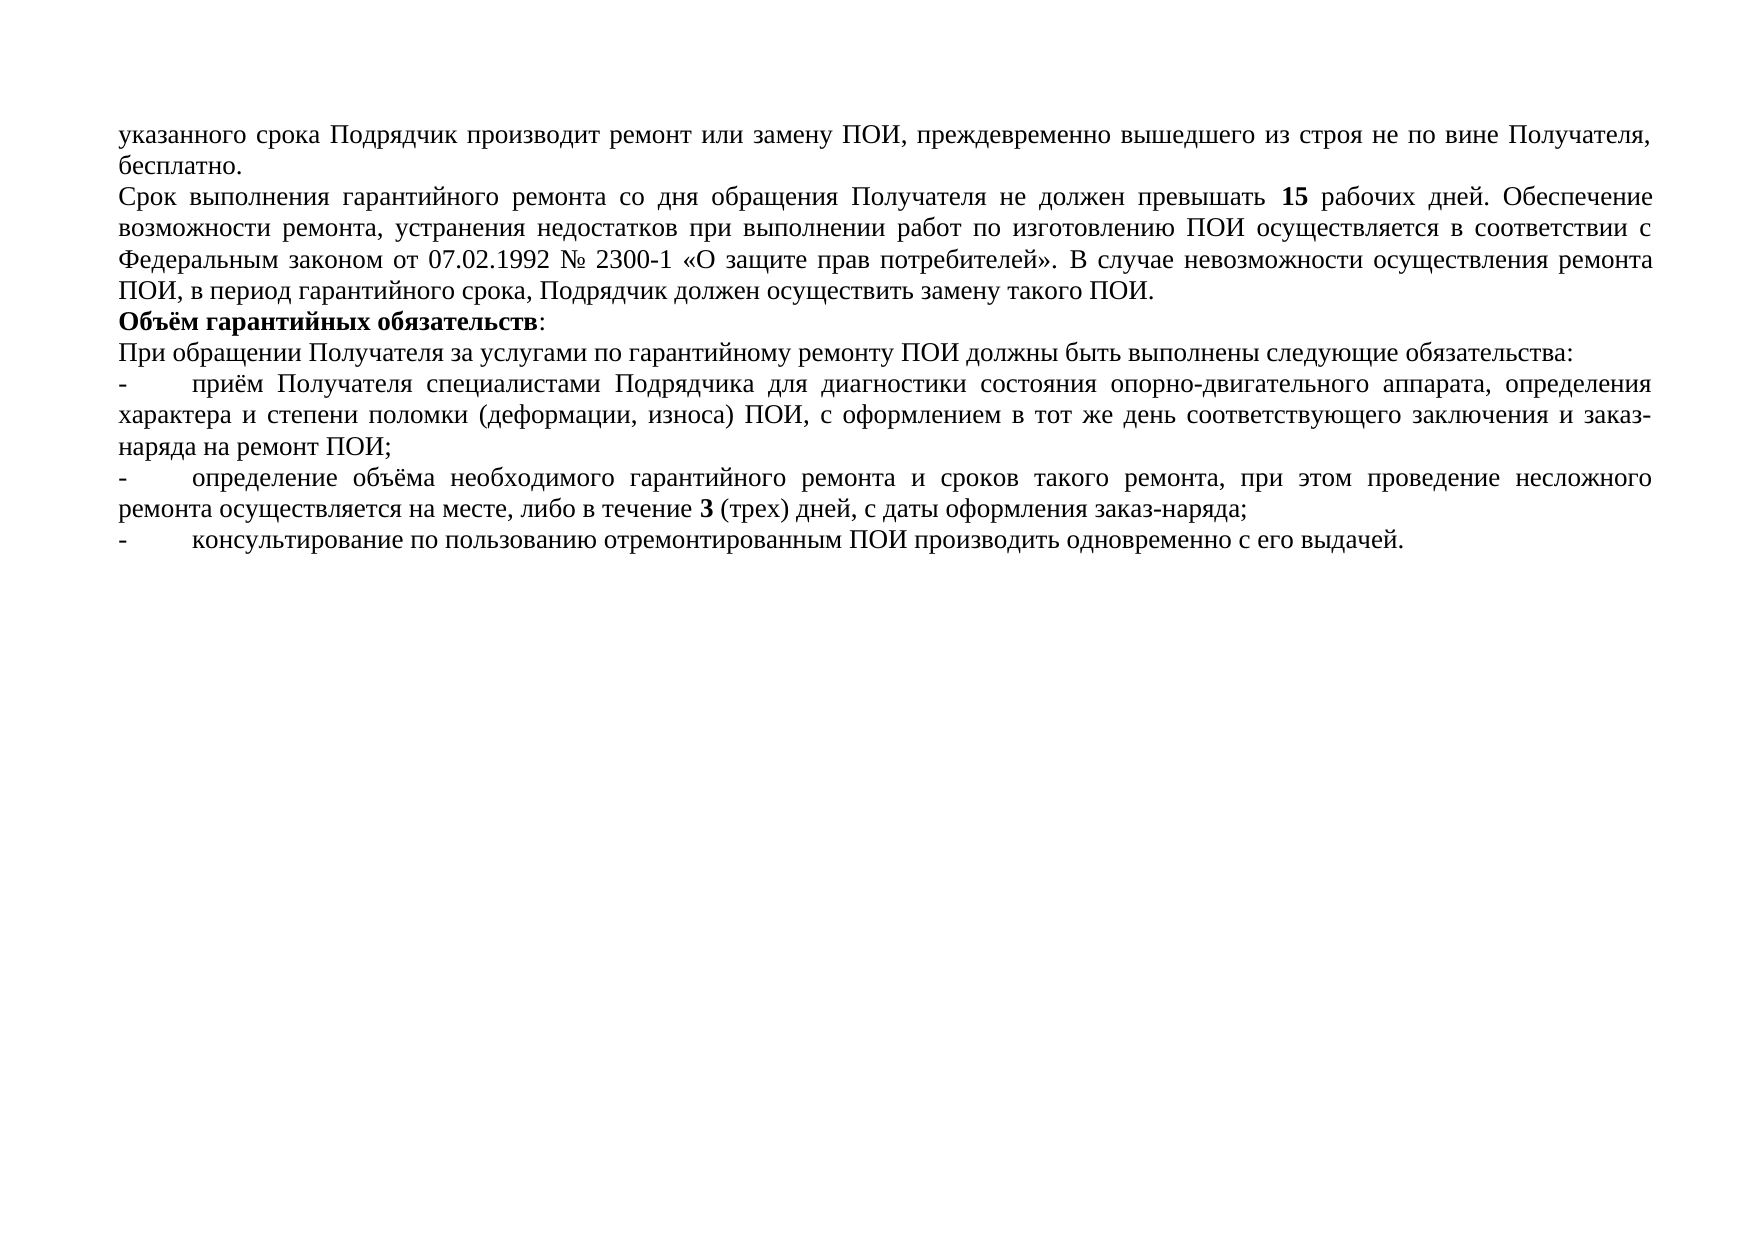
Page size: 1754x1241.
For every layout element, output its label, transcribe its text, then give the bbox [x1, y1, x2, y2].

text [118, 118, 1654, 180]
text - приём Получателя специалистами Подрядчика для диагностики состояния опорно-двигательного аппарата, определения характера и степени поломки (деформации, износа) ПОИ, с оформлением в тот же день соответствующего заключения и заказ-наряда на ремонт ПОИ; [118, 367, 1654, 461]
text - консультирование по пользованию отремонтированным ПОИ производить одновременно с его выдачей. [118, 523, 1654, 554]
text Срок выполнения гарантийного ремонта со дня обращения Получателя не должен превышать 15 рабочих дней. Обеспечение возможности ремонта, устранения недостатков при выполнении работ по изготовлению ПОИ осуществляется в соответствии с Федеральным законом от 07.02.1992 № 2300-1 «О защите прав потребителей». В случае невозможности осуществления ремонта ПОИ, в период гарантийного срока, Подрядчик должен осуществить замену такого ПОИ. [118, 180, 1654, 305]
text - определение объёма необходимого гарантийного ремонта и сроков такого ремонта, при этом проведение несложного ремонта осуществляется на месте, либо в течение 3 (трех) дней, с даты оформления заказ-наряда; [118, 461, 1654, 523]
text Объём гарантийных обязательств: [118, 305, 1654, 336]
text При обращении Получателя за услугами по гарантийному ремонту ПОИ должны быть выполнены следующие обязательства: [118, 336, 1654, 367]
